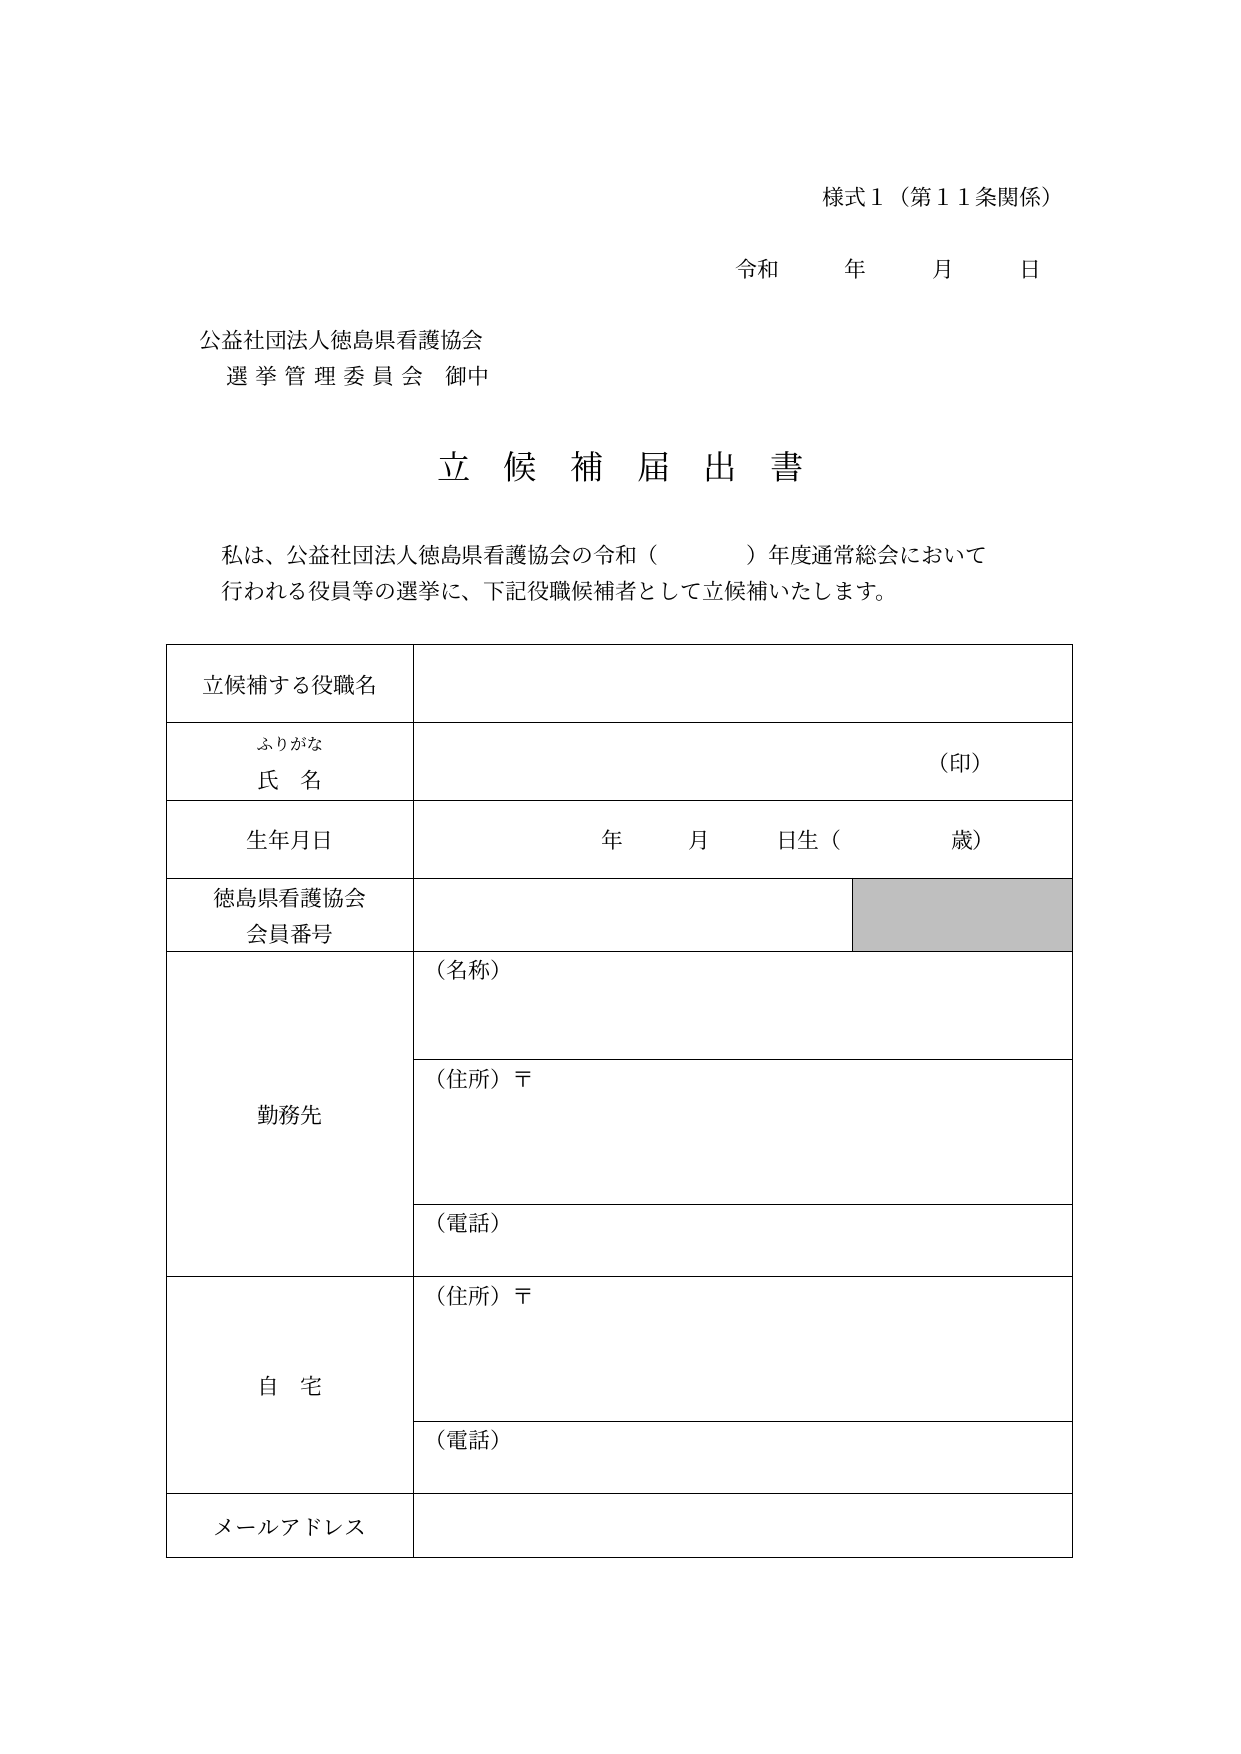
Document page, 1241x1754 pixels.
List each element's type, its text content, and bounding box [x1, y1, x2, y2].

text 私は、公益社団法人徳島県看護協会の令和（ ）年度通常総会において [221, 537, 1063, 572]
text 行われる役員等の選挙に、下記役職候補者として立候補いたします。 [221, 572, 1063, 608]
table_cell （印） [414, 723, 1072, 800]
table_cell 徳島県看護協会 会員番号 [167, 879, 413, 951]
table_cell [414, 879, 852, 951]
text 令和 年 月 日 [177, 250, 1041, 286]
text 公益社団法人徳島県看護協会 [177, 322, 1063, 357]
table_cell メールアドレス [167, 1494, 413, 1557]
table_cell （住所）〒 [414, 1277, 1072, 1421]
table_cell 年 月 日生（ 歳） [414, 801, 1072, 878]
table_cell ふりがな 氏 名 [167, 723, 413, 800]
table_header 立候補する役職名 [167, 645, 413, 722]
text 立 候 補 届 出 書 [177, 429, 1063, 501]
table_cell （電話） [414, 1422, 1072, 1493]
table_cell 勤務先 [167, 952, 413, 1276]
table_cell （電話） [414, 1205, 1072, 1276]
table_header [414, 645, 1072, 722]
table_cell [414, 1494, 1072, 1557]
text 選挙管理委員会 御中 [177, 357, 1063, 393]
table_cell [853, 879, 1072, 951]
table_cell （名称） [414, 952, 1072, 1059]
text 様式１（第１１条関係） [177, 178, 1063, 214]
table_cell （住所）〒 [414, 1060, 1072, 1203]
table_cell 生年月日 [167, 801, 413, 878]
table_cell 自 宅 [167, 1277, 413, 1493]
